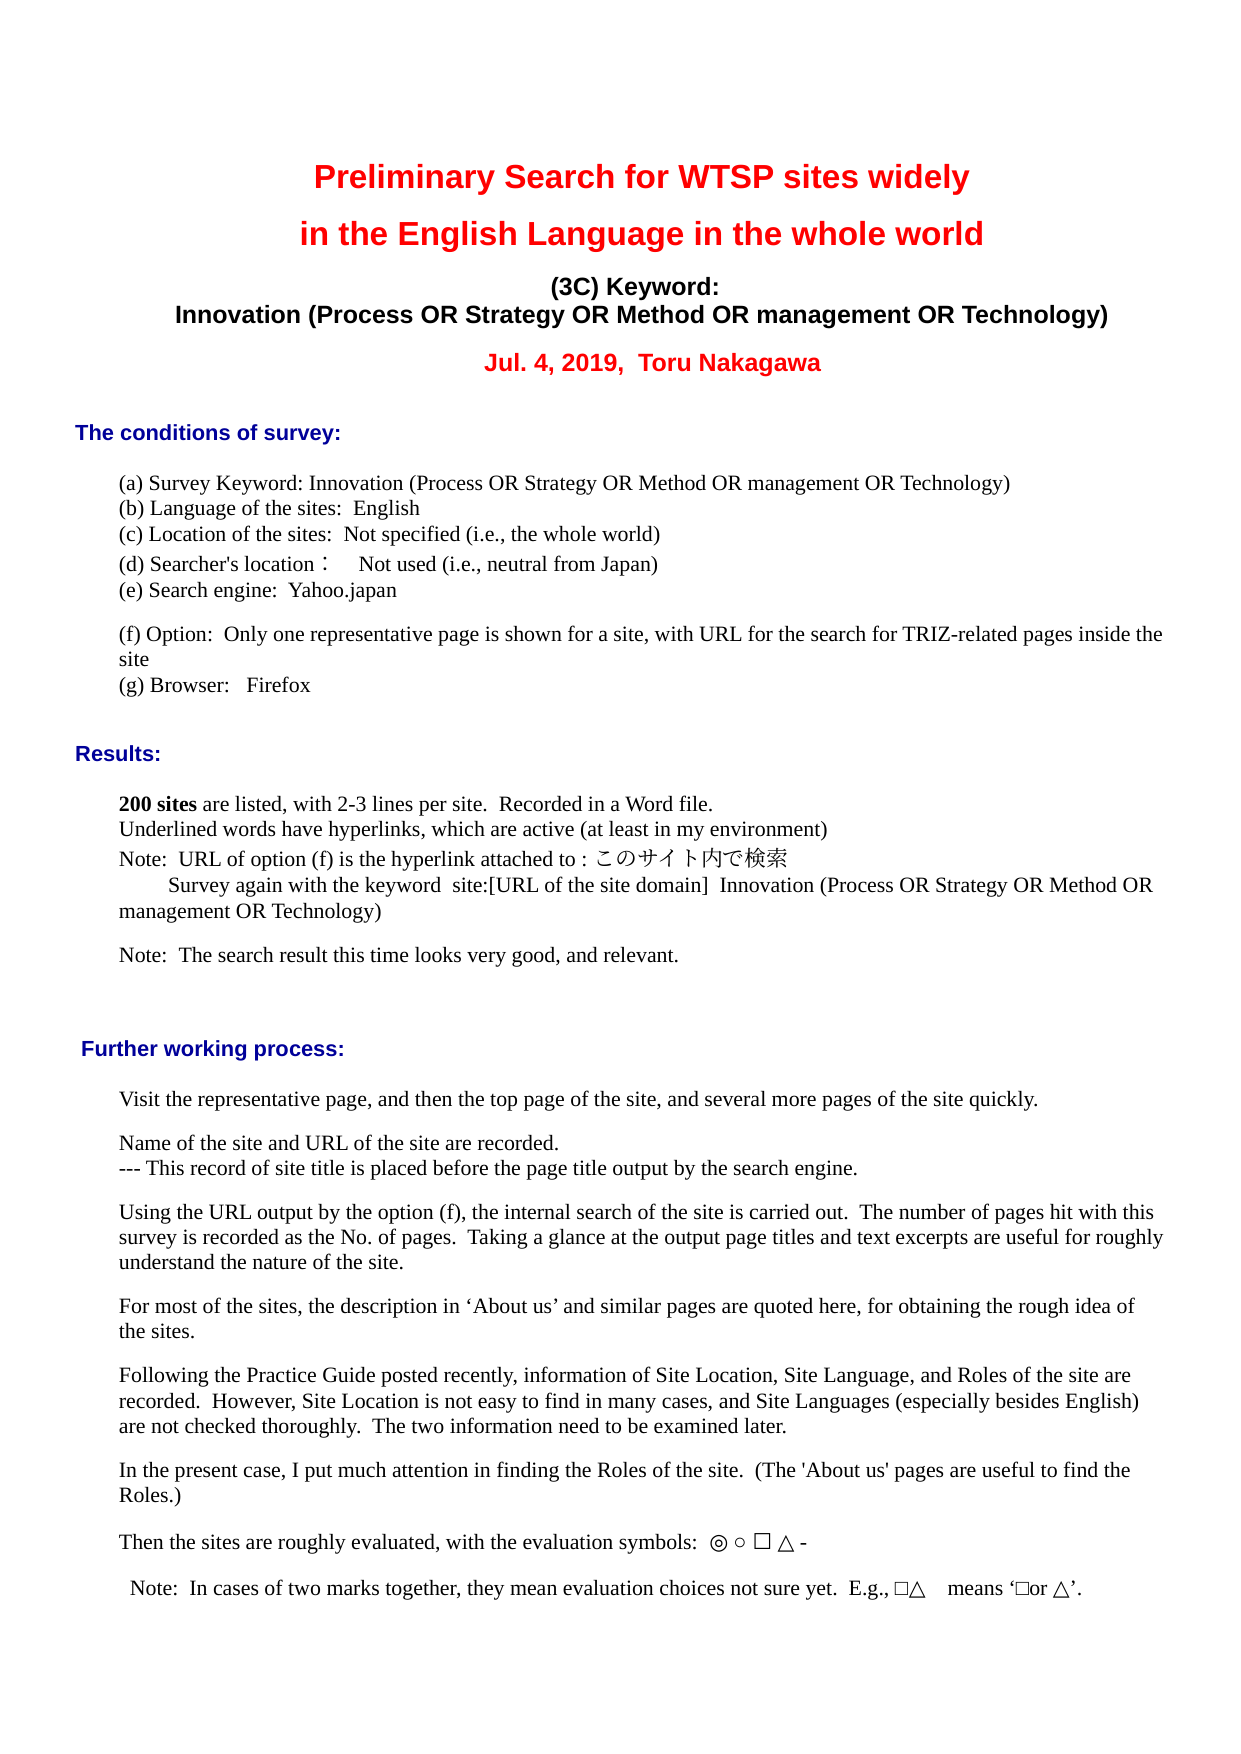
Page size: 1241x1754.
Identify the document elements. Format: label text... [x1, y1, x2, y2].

title in the English Language in the whole world [119, 214, 1165, 253]
title Preliminary Search for WTSP sites widely [119, 157, 1165, 196]
text Visit the representative page, and then the top page of the site, and several more pages of the site quickly. [119, 1086, 1165, 1111]
text Note: The search result this time looks very good, and relevant. [119, 942, 1165, 992]
text Name of the site and URL of the site are recorded. --- This record of site title is placed before the page title output by the search engine. [119, 1130, 1165, 1180]
subtitle (3C) Keyword: Innovation (Process OR Strategy OR Method OR management OR Technology) [119, 271, 1165, 329]
text For most of the sites, the description in ‘About us’ and similar pages are quoted here, for obtaining the rough idea of the sites. [119, 1293, 1165, 1344]
text Note: In cases of two marks together, they mean evaluation choices not sure yet. E.g., □△ means ‘□or △’. [119, 1574, 1165, 1600]
text (a) Survey Keyword: Innovation (Process OR Strategy OR Method OR management OR Technology) (b) Language of the sites: English (c) Location of the sites: Not specified (i.e., the whole world) (d) Searcher's location： Not used (i.e., neutral from Japan) (e) Search engine: Yahoo.japan [119, 470, 1165, 602]
subtitle Jul. 4, 2019, Toru Nakagawa [119, 348, 1165, 376]
text (f) Option: Only one representative page is shown for a site, with URL for the search for TRIZ-related pages inside the site (g) Browser: Firefox [119, 621, 1165, 697]
text Then the sites are roughly evaluated, with the evaluation symbols: ◎ ○ ☐ △ - [119, 1526, 1165, 1556]
subtitle Further working process: [75, 1029, 1165, 1067]
subtitle Results: [75, 734, 1165, 772]
text Following the Practice Guide posted recently, information of Site Location, Site Language, and Roles of the site are recorded. However, Site Location is not easy to find in many cases, and Site Languages (especially besides English) are not checked thoroughly. The two information need to be examined later. [119, 1362, 1165, 1438]
text Using the URL output by the option (f), the internal search of the site is carried out. The number of pages hit with this survey is recorded as the No. of pages. Taking a glance at the output page titles and text excerpts are useful for roughly understand the nature of the site. [119, 1199, 1165, 1274]
text In the present case, I put much attention in finding the Roles of the site. (The 'About us' pages are useful to find the Roles.) [119, 1457, 1165, 1507]
text 200 sites are listed, with 2-3 lines per site. Recorded in a Word file. Underlined words have hyperlinks, which are active (at least in my environment) Note: URL of option (f) is the hyperlink attached to : このサイト内で検索 Survey again with the keyword site:[URL of the site domain] Innovation (Process OR Strategy OR Method OR management OR Technology) [119, 791, 1165, 923]
subtitle The conditions of survey: [75, 414, 1165, 451]
